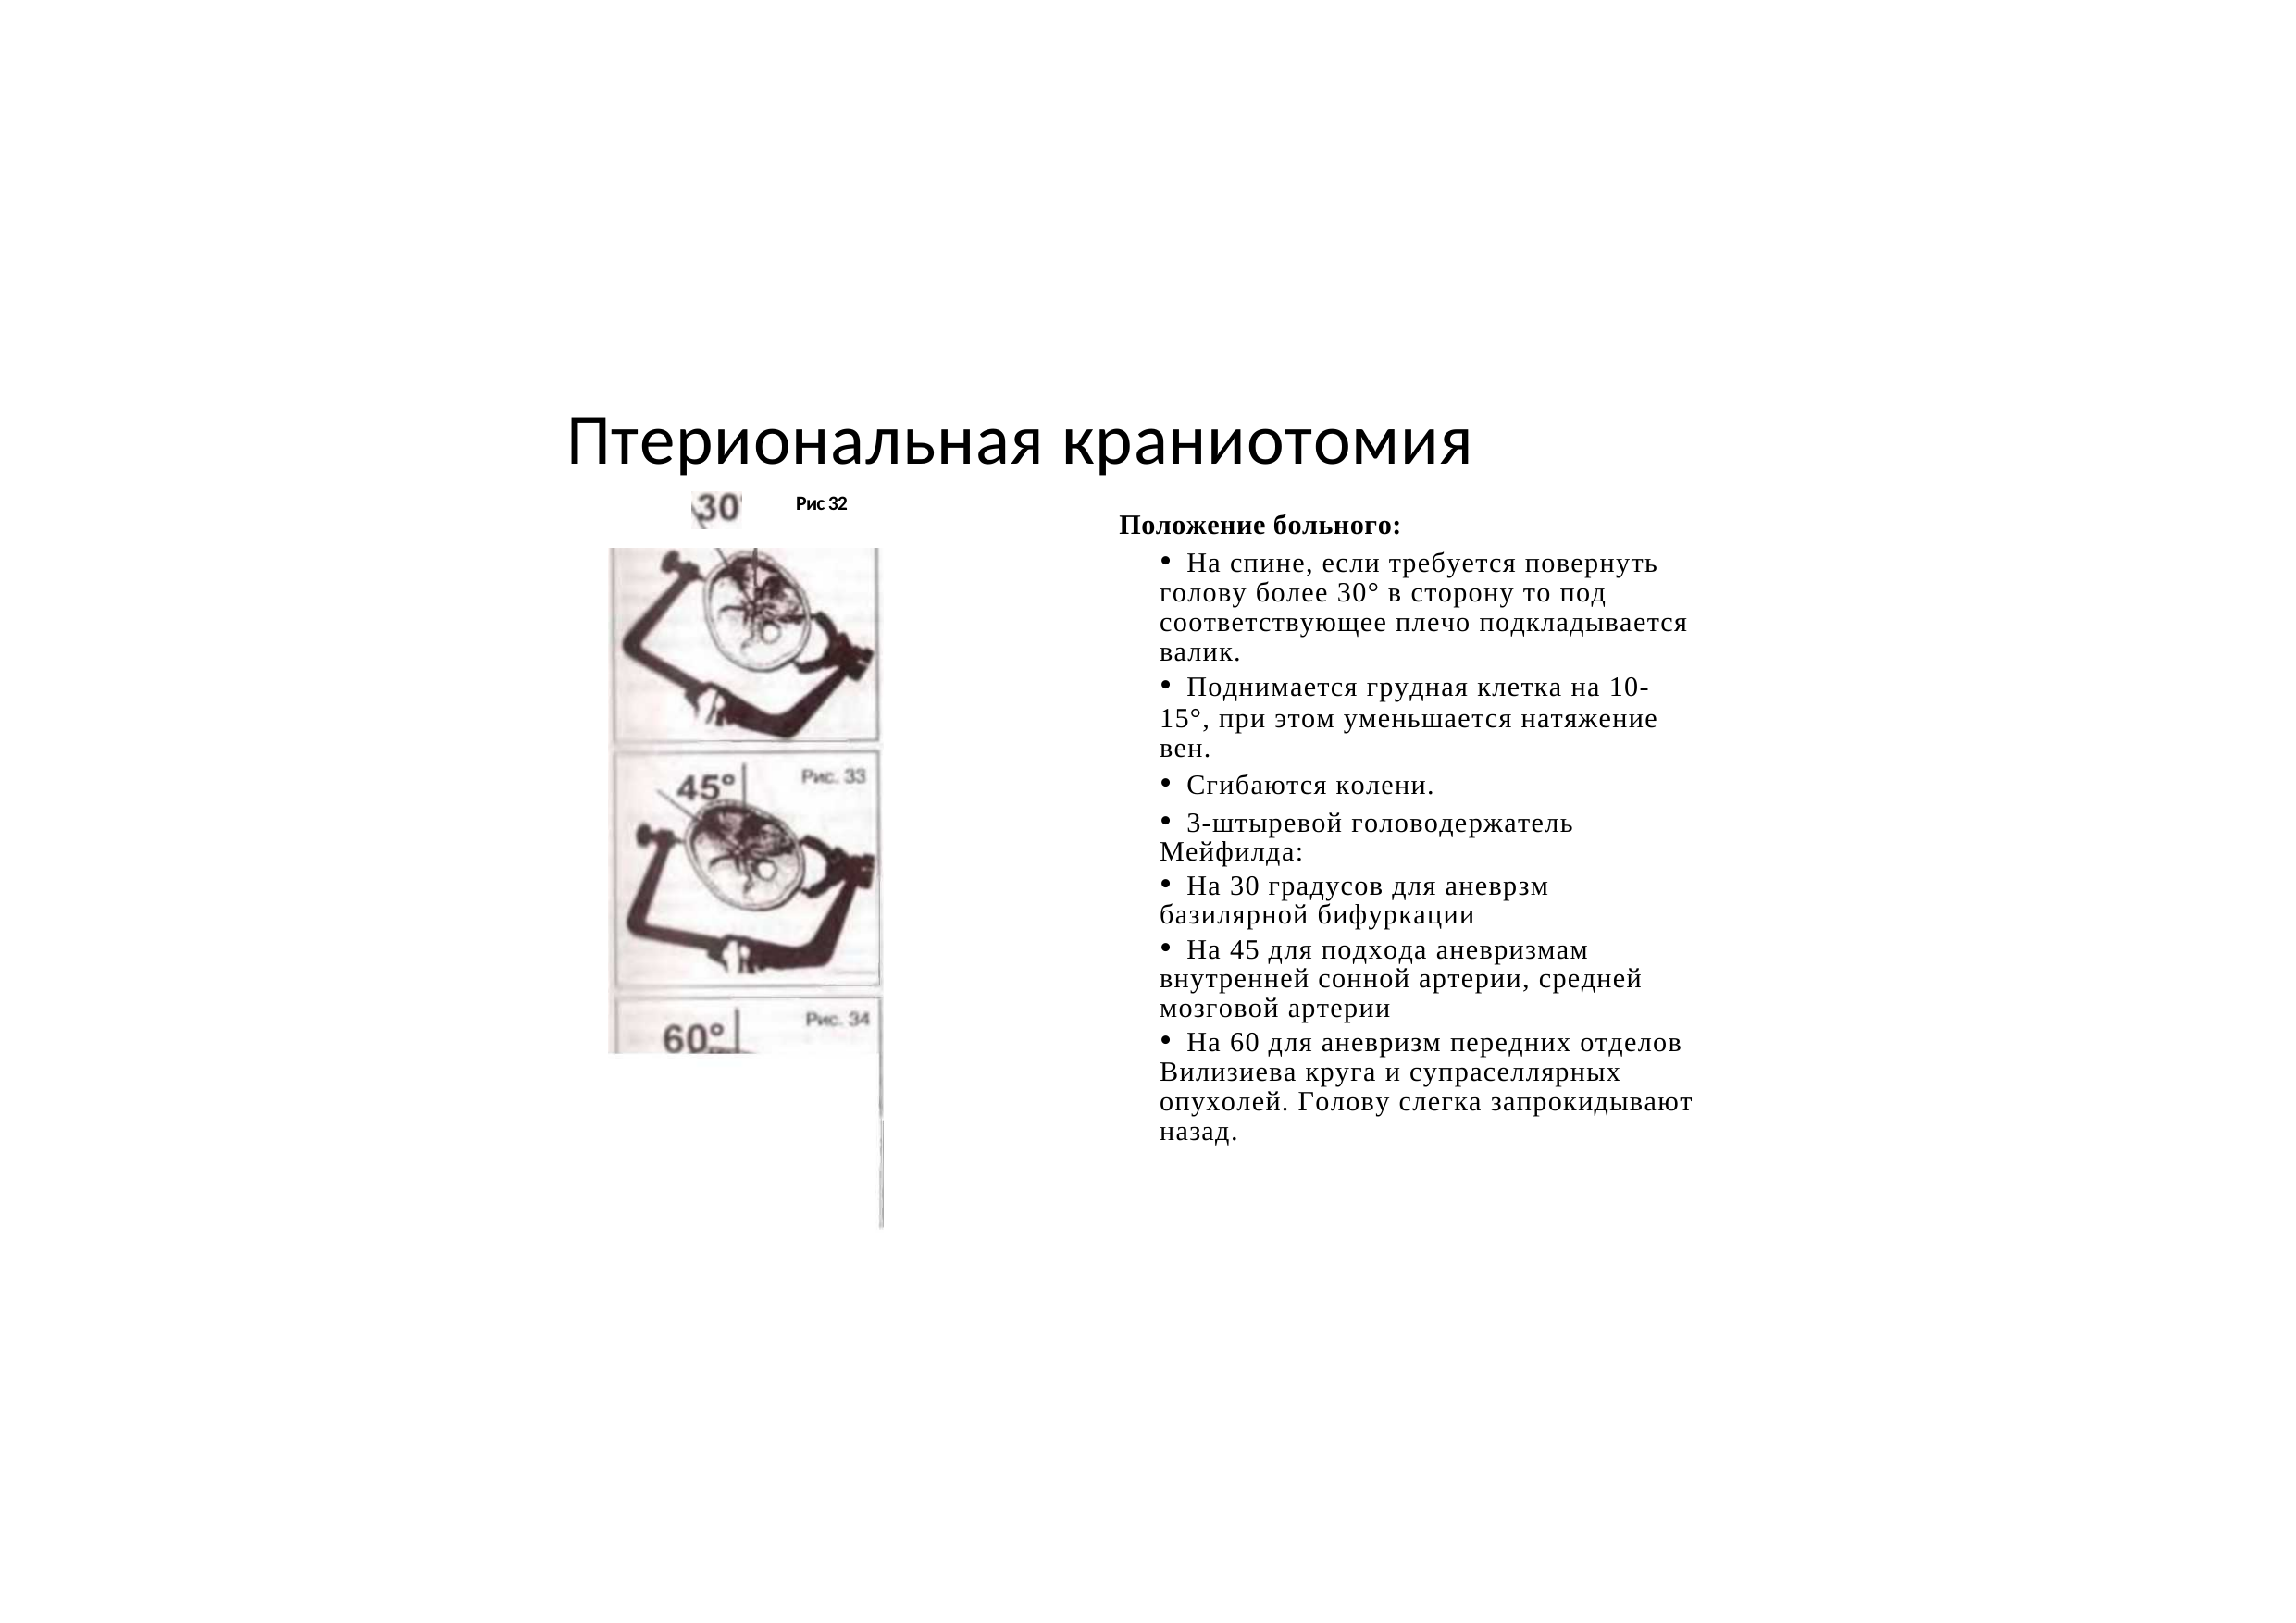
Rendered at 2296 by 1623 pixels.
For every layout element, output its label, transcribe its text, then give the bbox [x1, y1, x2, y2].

picture [691, 491, 742, 529]
picture [608, 548, 884, 1233]
text Птериональная краниотомия [566, 407, 1475, 478]
list На спине, если требуется повернуть голову более 30° в сторону то под соответствующее плечо подкладывается валик. [1160, 549, 1693, 667]
list На 60 для аневризм передних отделов Вилизиева круга и супраселлярных опухолей. Голову слегка запрокидывают назад. [1160, 1028, 1693, 1146]
list На 45 для подхода аневризмам внутренней сонной артерии, средней мозговой артерии [1160, 935, 1693, 1022]
text Рис 32 [796, 493, 849, 514]
list Сгибаются колени. [1160, 772, 1731, 799]
list Поднимается грудная клетка на 10-15°, при этом уменьшается натяжение вен. [1160, 673, 1693, 764]
list 3-штыревой головодержатель Мейфилда: [1160, 810, 1693, 867]
text Положение больного: [1119, 512, 1731, 539]
list На 30 градусов для аневрзм базилярной бифуркации [1160, 873, 1693, 930]
